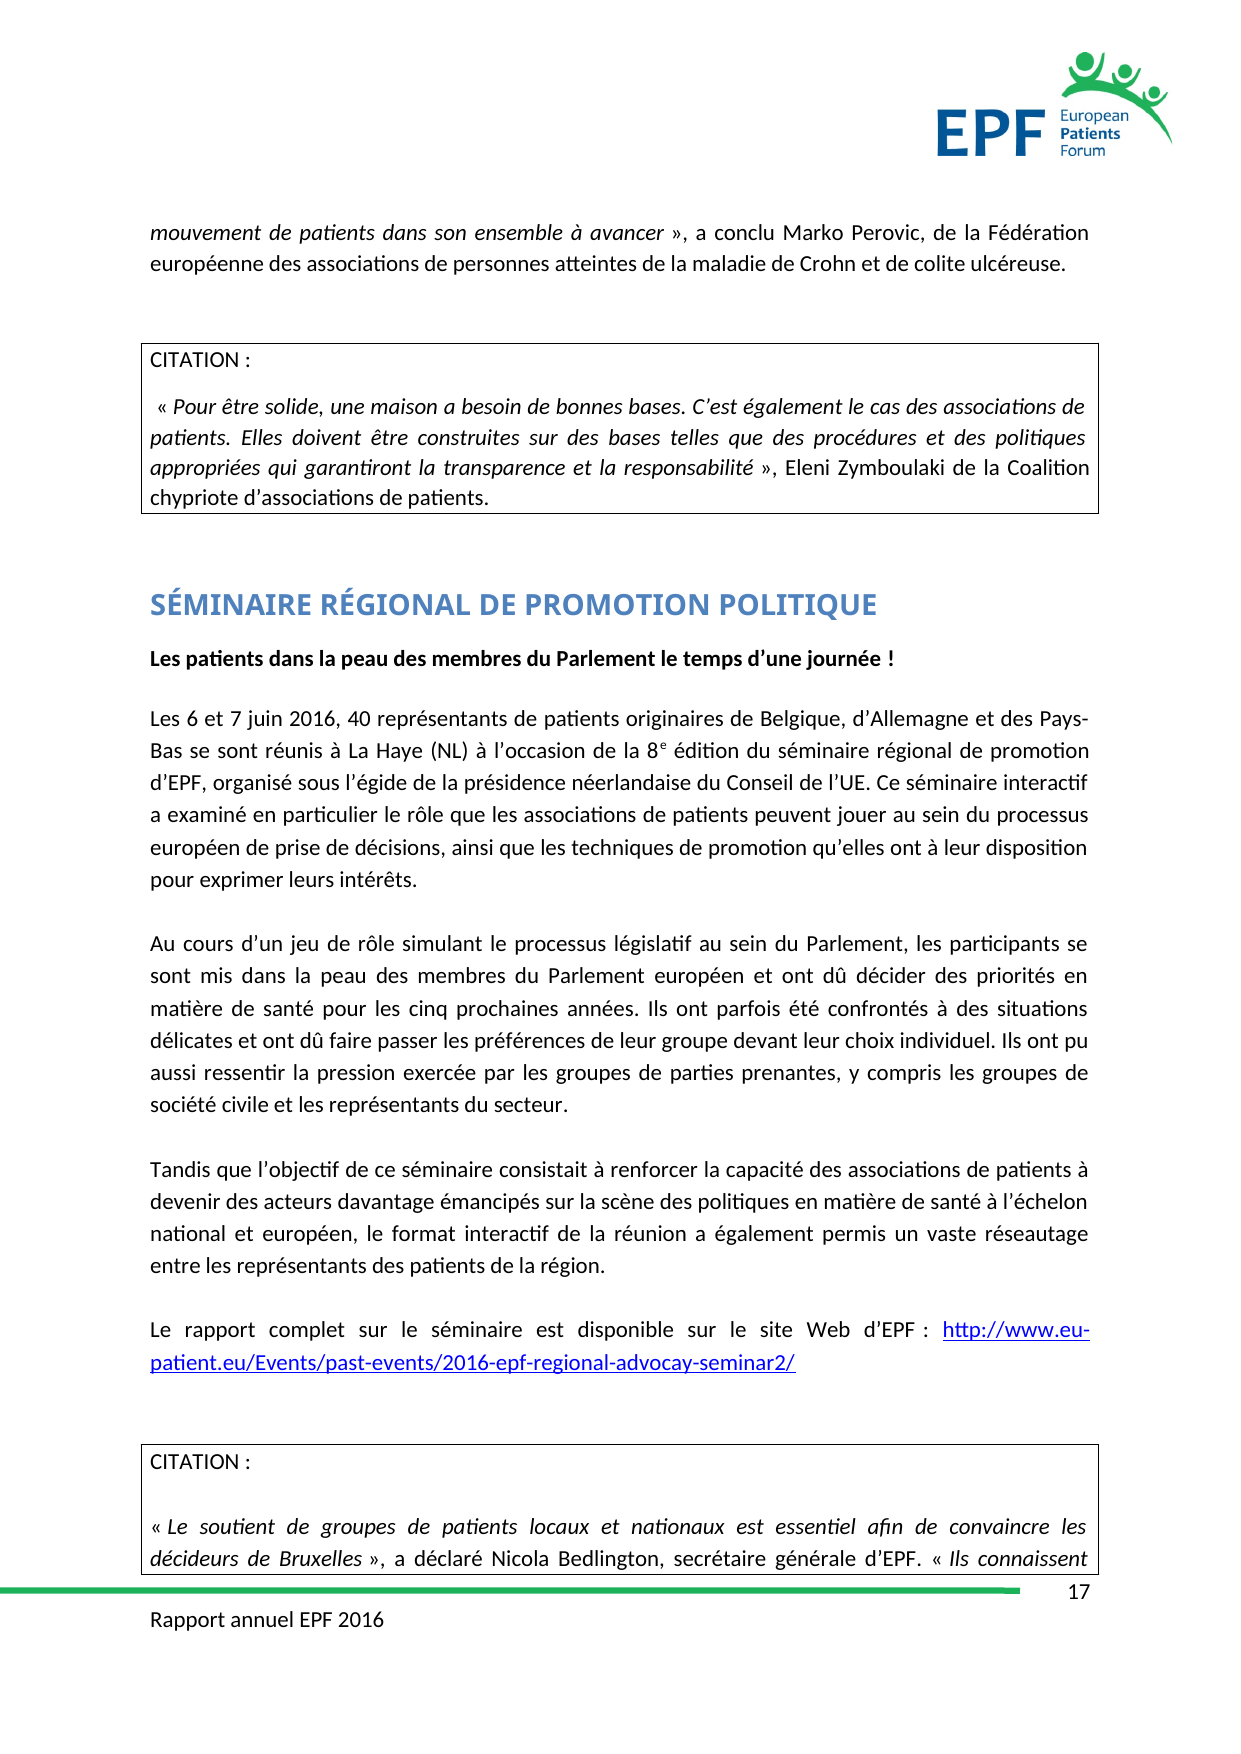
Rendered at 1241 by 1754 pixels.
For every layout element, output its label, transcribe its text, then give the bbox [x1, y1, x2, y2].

text Le rapport complet sur le séminaire est disponible sur le site Web d’EPF : http://www.eu-patient.eu/Events/past-events/2016-epf-regional-advocay-seminar2/ [150, 1316, 1090, 1376]
text Les 6 et 7 juin 2016, 40 représentants de patients originaires de Belgique, d’Allemagne et des Pays-Bas se sont réunis à La Haye (NL) à l’occasion de la 8e édition du séminaire régional de promotion d’EPF, organisé sous l’égide de la présidence néerlandaise du Conseil de l’UE. Ce séminaire interactif a examiné en particulier le rôle que les associations de patients peuvent jouer au sein du processus européen de prise de décisions, ainsi que les techniques de promotion qu’elles ont à leur disposition pour exprimer leurs intérêts. [150, 704, 1090, 893]
text « Pour être solide, une maison a besoin de bonnes bases. C’est également le cas des associations de patients. Elles doivent être construites sur des bases telles que des procédures et des politiques appropriées qui garantiront la transparence et la responsabilité », Eleni Zymboulaki de la Coalition chypriote d’associations de patients. [142, 389, 1098, 513]
text Tandis que l’objectif de ce séminaire consistait à renforcer la capacité des associations de patients à devenir des acteurs davantage émancipés sur la scène des politiques en matière de santé à l’échelon national et européen, le format interactif de la réunion a également permis un vaste réseautage entre les représentants des patients de la région. [150, 1155, 1090, 1279]
text Les patients dans la peau des membres du Parlement le temps d’une journée ! [150, 644, 1090, 672]
subtitle Séminaire régional de promotion politique [150, 584, 1090, 624]
text CITATION : [142, 1445, 1098, 1476]
text Au cours d’un jeu de rôle simulant le processus législatif au sein du Parlement, les participants se sont mis dans la peau des membres du Parlement européen et ont dû décider des priorités en matière de santé pour les cinq prochaines années. Ils ont parfois été confrontés à des situations délicates et ont dû faire passer les préférences de leur groupe devant leur choix individuel. Ils ont pu aussi ressentir la pression exercée par les groupes de parties prenantes, y compris les groupes de société civile et les représentants du secteur. [150, 929, 1090, 1118]
text CITATION : [142, 344, 1098, 374]
picture [937, 52, 1173, 156]
